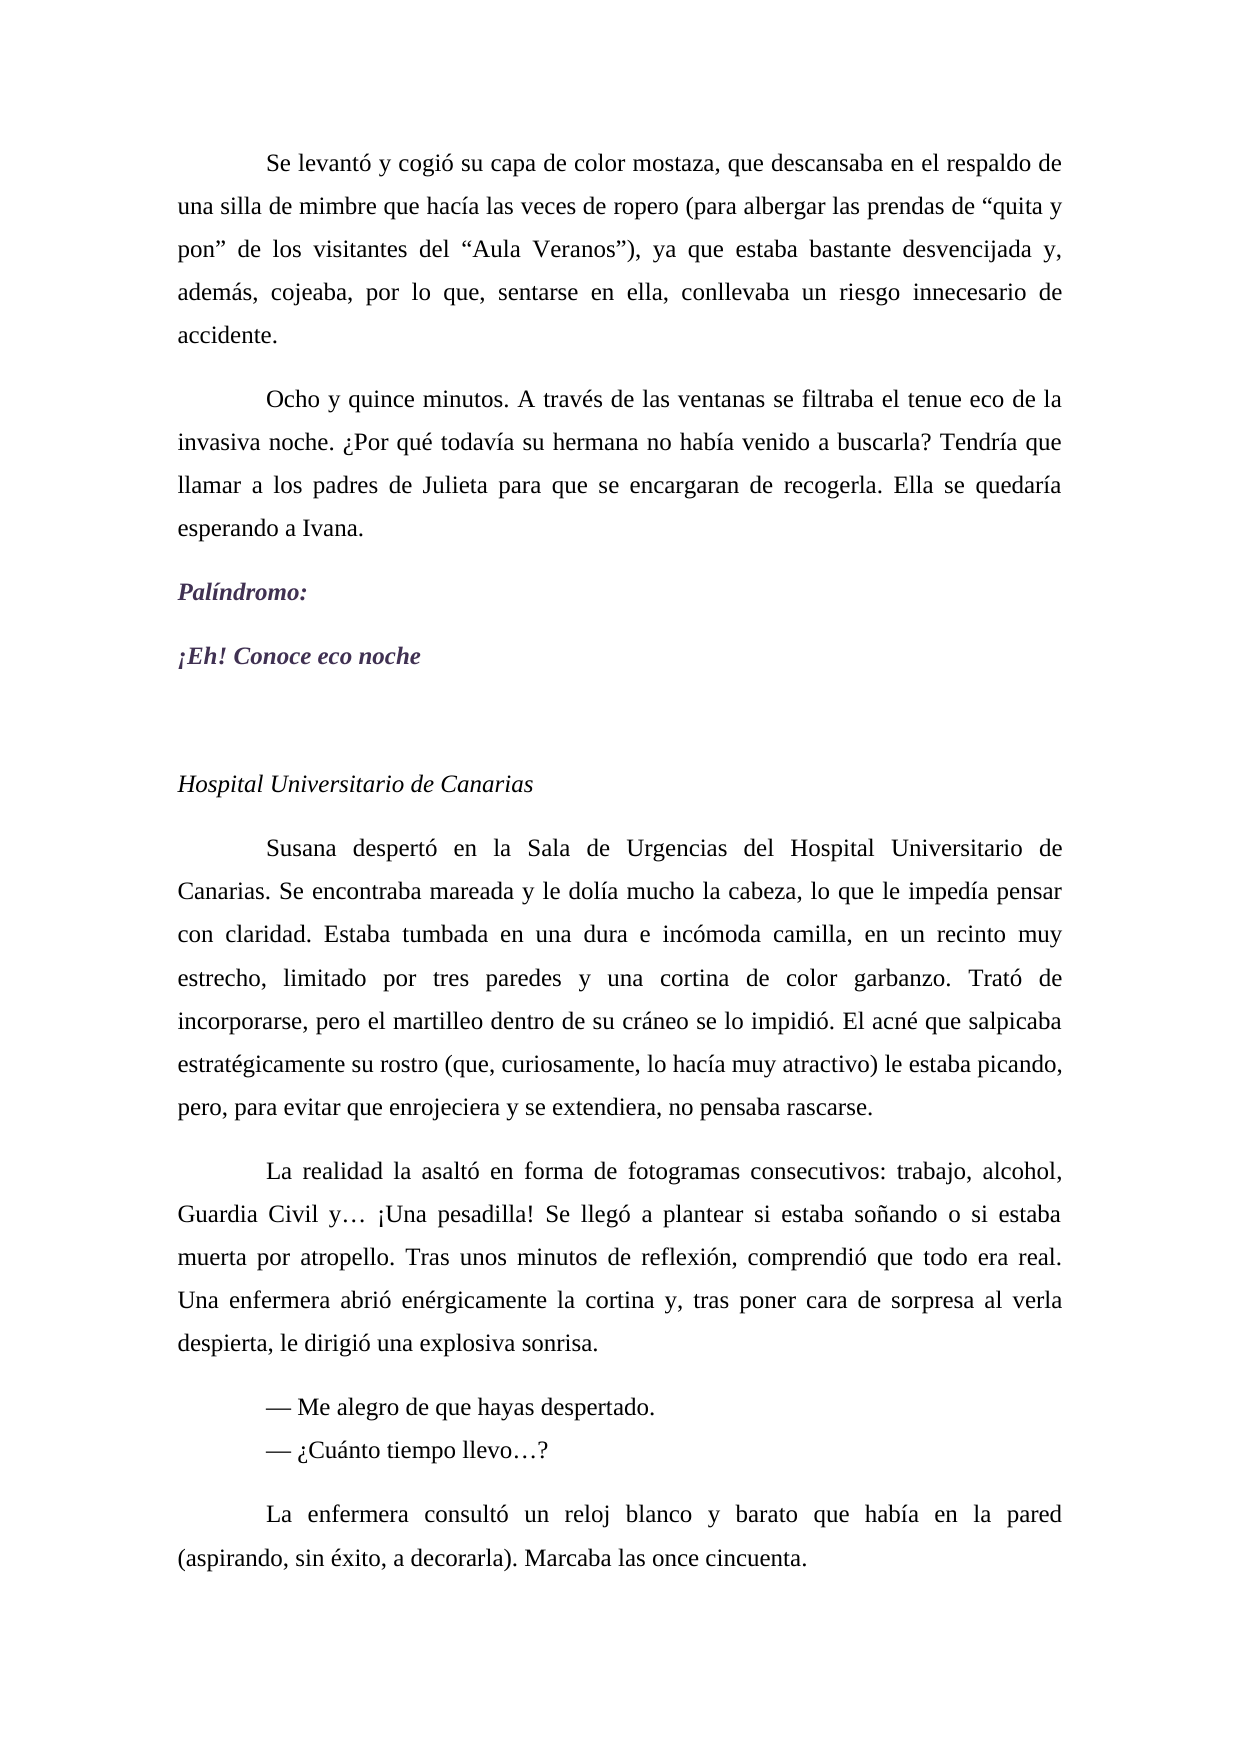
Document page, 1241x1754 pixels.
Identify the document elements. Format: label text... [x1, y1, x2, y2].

list — ¿Cuánto tiempo llevo…? [266, 1436, 1063, 1464]
text Susana despertó en la Sala de Urgencias del Hospital Universitario de Canarias. Se encontraba mareada y le dolía mucho la cabeza, lo que le impedía pensar con claridad. Estaba tumbada en una dura e incómoda camilla, en un recinto muy estrecho, limitado por tres paredes y una cortina de color garbanzo. Trató de incorporarse, pero el martilleo dentro de su cráneo se lo impidió. El acné que salpicaba estratégicamente su rostro (que, curiosamente, lo hacía muy atractivo) le estaba picando, pero, para evitar que enrojeciera y se extendiera, no pensaba rascarse. [177, 833, 1063, 1121]
text La realidad la asaltó en forma de fotogramas consecutivos: trabajo, alcohol, Guardia Civil y… ¡Una pesadilla! Se llegó a plantear si estaba soñando o si estaba muerta por atropello. Tras unos minutos de reflexión, comprendió que todo era real. Una enfermera abrió enérgicamente la cortina y, tras poner cara de sorpresa al verla despierta, le dirigió una explosiva sonrisa. [177, 1156, 1063, 1357]
text Ocho y quince minutos. A través de las ventanas se filtraba el tenue eco de la invasiva noche. ¿Por qué todavía su hermana no había venido a buscarla? Tendría que llamar a los padres de Julieta para que se encargaran de recogerla. Ella se quedaría esperando a Ivana. [177, 384, 1063, 542]
text Se levantó y cogió su capa de color mostaza, que descansaba en el respaldo de una silla de mimbre que hacía las veces de ropero (para albergar las prendas de “quita y pon” de los visitantes del “Aula Veranos”), ya que estaba bastante desvencijada y, además, cojeaba, por lo que, sentarse en ella, conllevaba un riesgo innecesario de accidente. [177, 148, 1063, 349]
text ¡Eh! Conoce eco noche [177, 641, 1063, 670]
list — Me alegro de que hayas despertado. [266, 1392, 1063, 1421]
text Palíndromo: [177, 577, 1063, 606]
text Hospital Universitario de Canarias [177, 769, 1063, 798]
text La enfermera consultó un reloj blanco y barato que había en la pared (aspirando, sin éxito, a decorarla). Marcaba las once cincuenta. [177, 1499, 1063, 1571]
